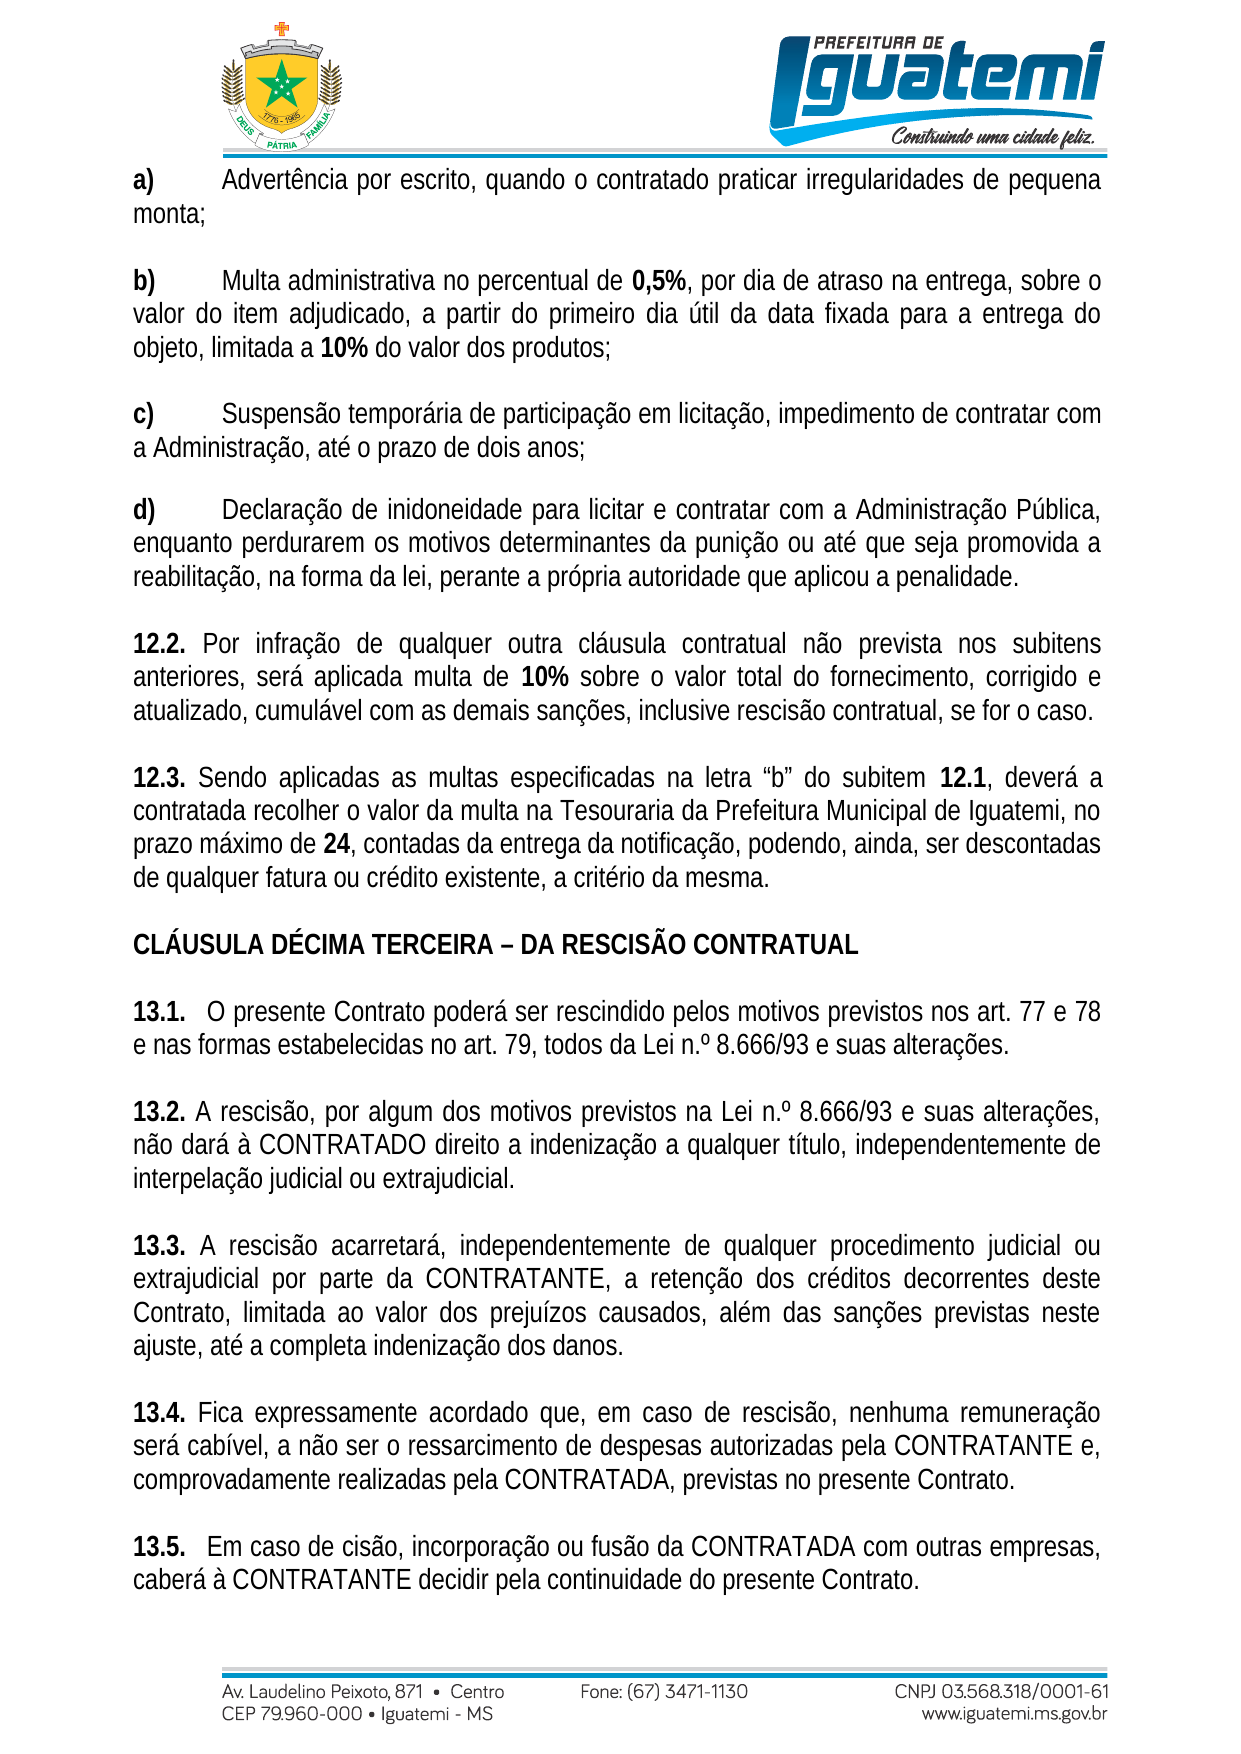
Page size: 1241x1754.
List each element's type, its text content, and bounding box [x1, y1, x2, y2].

list Suspensão temporária de participação em licitação, impedimento de contratar com a Administração, até o prazo de dois anos; [133, 397, 1103, 463]
list Multa administrativa no percentual de 0,5%, por dia de atraso na entrega, sobre o valor do item adjudicado, a partir do primeiro dia útil da data fixada para a entrega do objeto, limitada a 10% do valor dos produtos; [133, 263, 1103, 363]
list Advertência por escrito, quando o contratado praticar irregularidades de pequena monta; [133, 162, 1103, 229]
text 12.3. Sendo aplicadas as multas especificadas na letra “b” do subitem 12.1, deverá a contratada recolher o valor da multa na Tesouraria da Prefeitura Municipal de Iguatemi, no prazo máximo de 24, contadas da entrega da notificação, podendo, ainda, ser descontadas de qualquer fatura ou crédito existente, a critério da mesma. [133, 760, 1103, 893]
text d) Declaração de inidoneidade para licitar e contratar com a Administração Pública, enquanto perdurarem os motivos determinantes da punição ou até que seja promovida a reabilitação, na forma da lei, perante a própria autoridade que aplicou a penalidade. [133, 492, 1103, 592]
text 12.2. Por infração de qualquer outra cláusula contratual não prevista nos subitens anteriores, será aplicada multa de 10% sobre o valor total do fornecimento, corrigido e atualizado, cumulável com as demais sanções, inclusive rescisão contratual, se for o caso. [133, 626, 1103, 726]
text 13.5. Em caso de cisão, incorporação ou fusão da CONTRATADA com outras empresas, caberá à CONTRATANTE decidir pela continuidade do presente Contrato. [133, 1529, 1103, 1596]
text 13.4. Fica expressamente acordado que, em caso de rescisão, nenhuma remuneração será cabível, a não ser o ressarcimento de despesas autorizadas pela CONTRATANTE e, comprovadamente realizadas pela CONTRATADA, previstas no presente Contrato. [133, 1395, 1103, 1495]
text 13.3. A rescisão acarretará, independentemente de qualquer procedimento judicial ou extrajudicial por parte da CONTRATANTE, a retenção dos créditos decorrentes deste Contrato, limitada ao valor dos prejuízos causados, além das sanções previstas neste ajuste, até a completa indenização dos danos. [133, 1228, 1103, 1362]
text 13.2. A rescisão, por algum dos motivos previstos na Lei n.º 8.666/93 e suas alterações, não dará à CONTRATADO direito a indenização a qualquer título, independentemente de interpelação judicial ou extrajudicial. [133, 1094, 1103, 1194]
text 13.1. O presente Contrato poderá ser rescindido pelos motivos previstos nos art. 77 e 78 e nas formas estabelecidas no art. 79, todos da Lei n.º 8.666/93 e suas alterações. [133, 994, 1103, 1061]
text CLÁUSULA DÉCIMA TERCEIRA – DA RESCISÃO CONTRATUAL [133, 927, 1103, 960]
